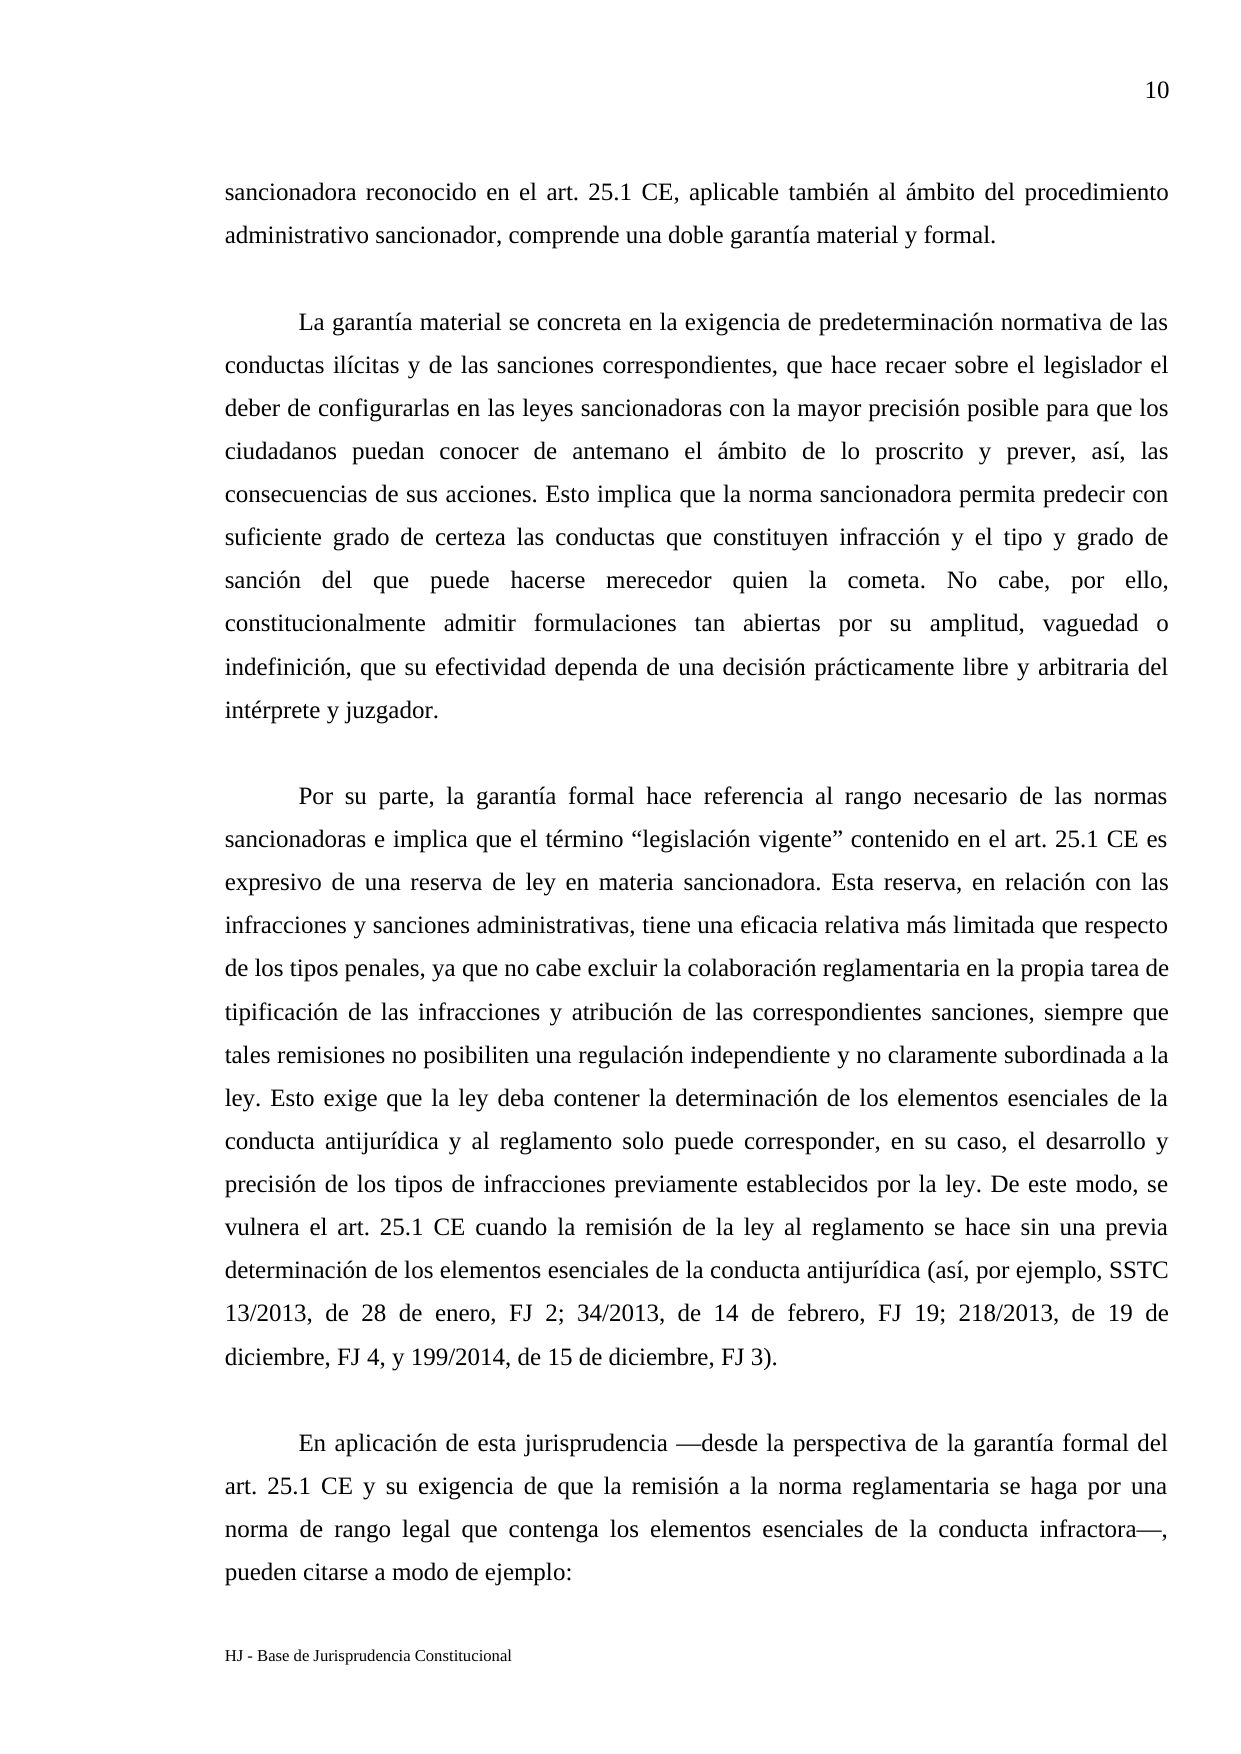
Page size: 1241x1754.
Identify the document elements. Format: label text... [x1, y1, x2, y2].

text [224, 177, 1169, 249]
text Por su parte, la garantía formal hace referencia al rango necesario de las normas sancionadoras e implica que el término “legislación vigente” contenido en el art. 25.1 CE es expresivo de una reserva de ley en materia sancionadora. Esta reserva, en relación con las infracciones y sanciones administrativas, tiene una eficacia relativa más limitada que respecto de los tipos penales, ya que no cabe excluir la colaboración reglamentaria en la propia tarea de tipificación de las infracciones y atribución de las correspondientes sanciones, siempre que tales remisiones no posibiliten una regulación independiente y no claramente subordinada a la ley. Esto exige que la ley deba contener la determinación de los elementos esenciales de la conducta antijurídica y al reglamento solo puede corresponder, en su caso, el desarrollo y precisión de los tipos de infracciones previamente establecidos por la ley. De este modo, se vulnera el art. 25.1 CE cuando la remisión de la ley al reglamento se hace sin una previa determinación de los elementos esenciales de la conducta antijurídica (así, por ejemplo, SSTC 13/2013, de 28 de enero, FJ 2; 34/2013, de 14 de febrero, FJ 19; 218/2013, de 19 de diciembre, FJ 4, y 199/2014, de 15 de diciembre, FJ 3). [224, 781, 1169, 1370]
text La garantía material se concreta en la exigencia de predeterminación normativa de las conductas ilícitas y de las sanciones correspondientes, que hace recaer sobre el legislador el deber de configurarlas en las leyes sancionadoras con la mayor precisión posible para que los ciudadanos puedan conocer de antemano el ámbito de lo proscrito y prever, así, las consecuencias de sus acciones. Esto implica que la norma sancionadora permita predecir con suficiente grado de certeza las conductas que constituyen infracción y el tipo y grado de sanción del que puede hacerse merecedor quien la cometa. No cabe, por ello, constitucionalmente admitir formulaciones tan abiertas por su amplitud, vaguedad o indefinición, que su efectividad dependa de una decisión prácticamente libre y arbitraria del intérprete y juzgador. [224, 307, 1169, 723]
text En aplicación de esta jurisprudencia —desde la perspectiva de la garantía formal del art. 25.1 CE y su exigencia de que la remisión a la norma reglamentaria se haga por una norma de rango legal que contenga los elementos esenciales de la conducta infractora—, pueden citarse a modo de ejemplo: [224, 1428, 1169, 1586]
